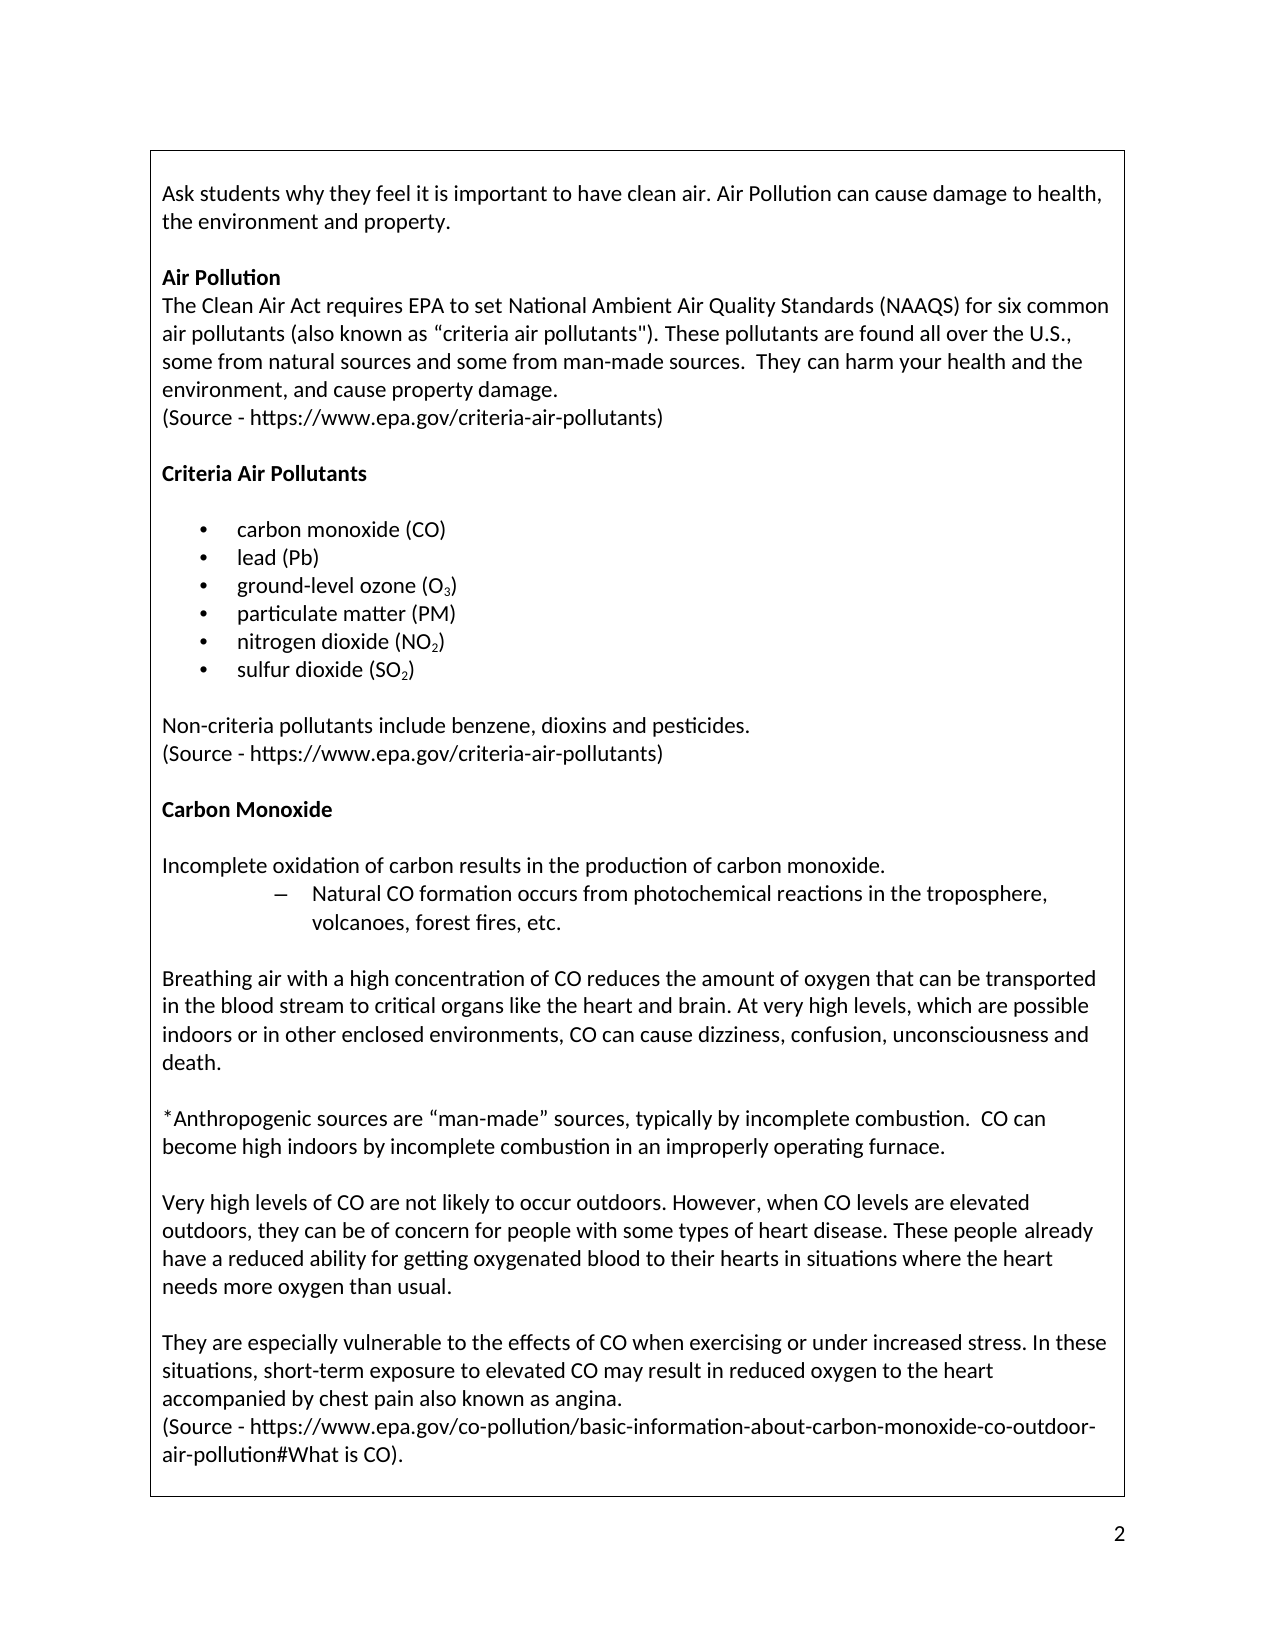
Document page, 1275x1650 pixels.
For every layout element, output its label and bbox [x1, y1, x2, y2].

table_cell [151, 151, 1124, 1496]
